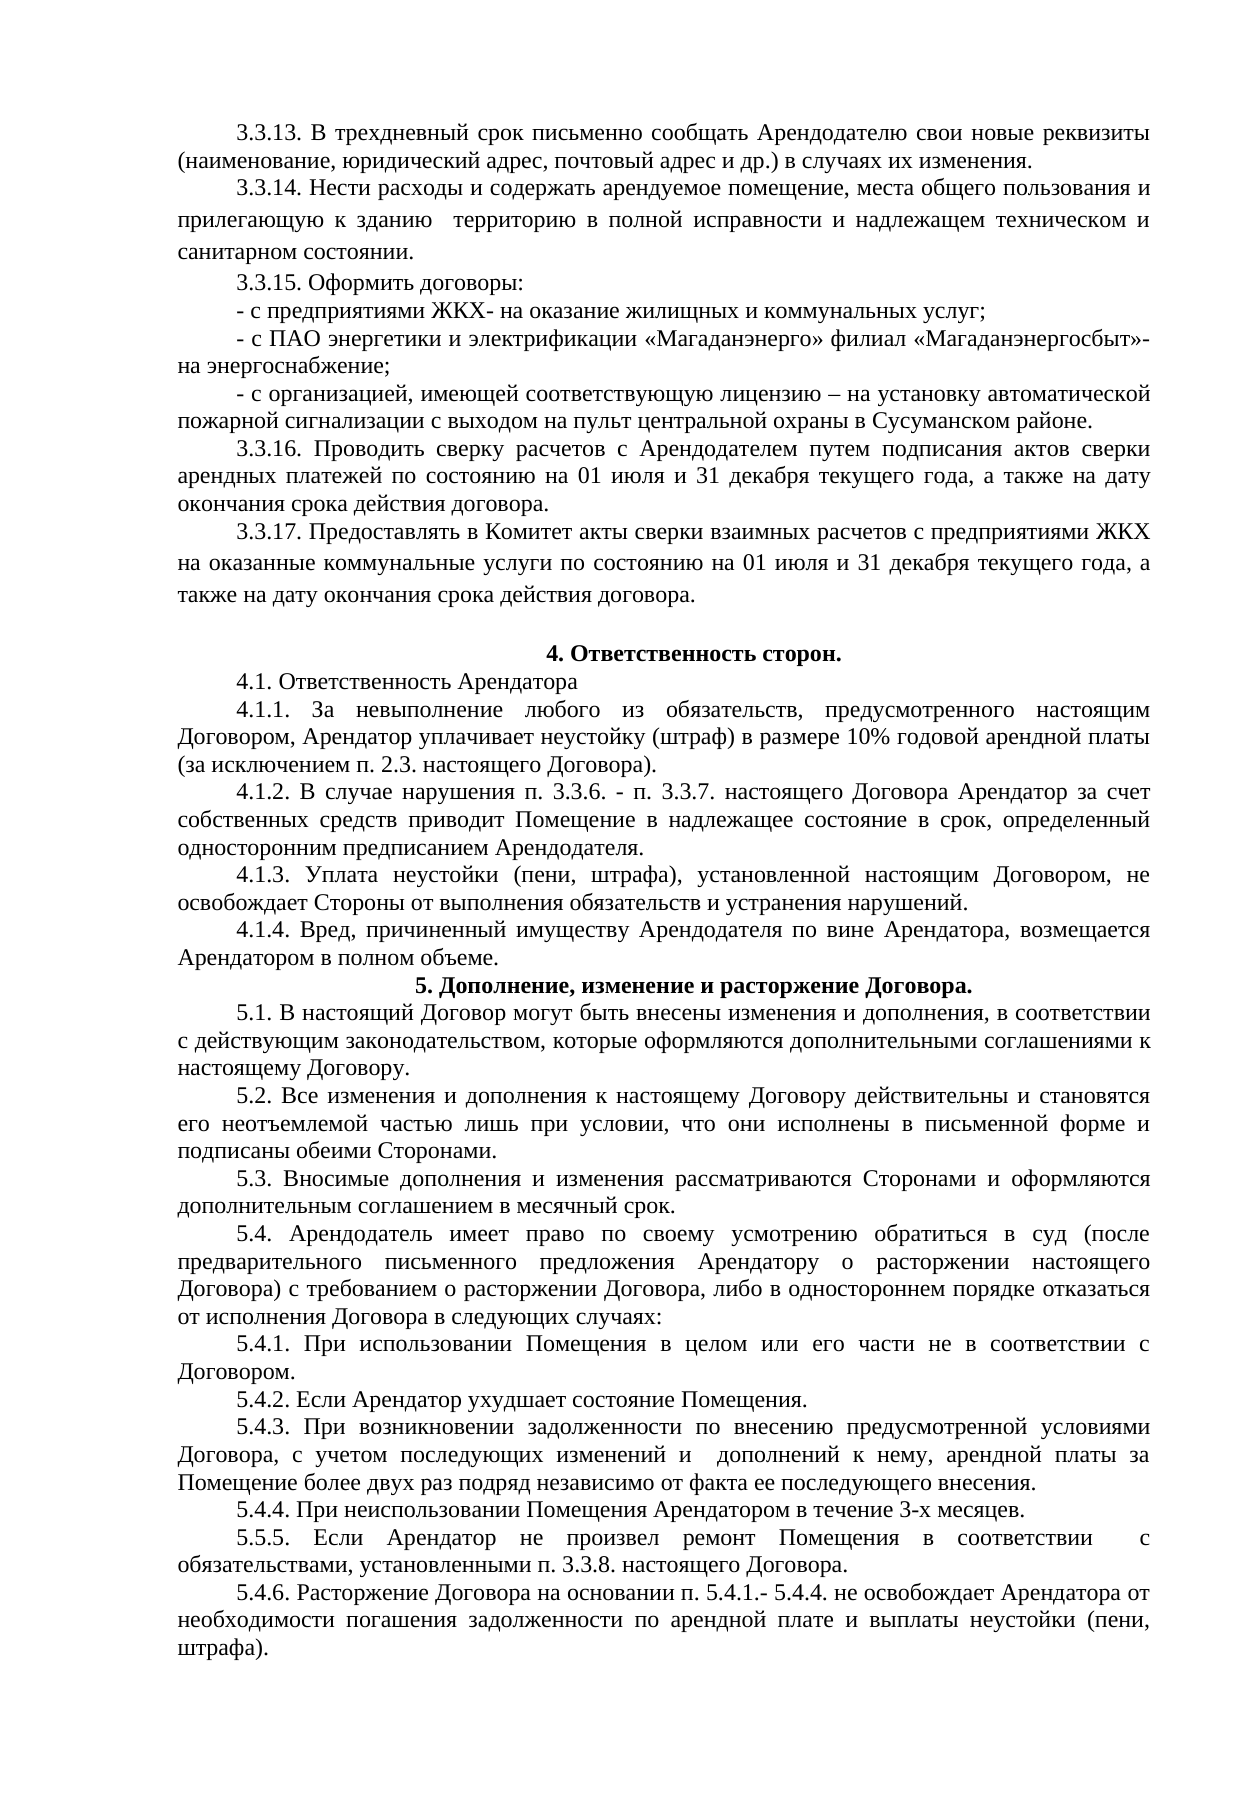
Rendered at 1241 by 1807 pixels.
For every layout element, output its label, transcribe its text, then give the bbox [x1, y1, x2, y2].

text 4. Ответственность сторон. [177, 639, 1152, 667]
text 3.3.16. Проводить сверку расчетов с Арендодателем путем подписания актов сверки арендных платежей по состоянию на 01 июля и 31 декабря текущего года, а также на дату окончания срока действия договора. [177, 434, 1152, 517]
text 5.4.6. Расторжение Договора на основании п. 5.4.1.- 5.4.4. не освобождает Арендатора от необходимости погашения задолженности по арендной плате и выплаты неустойки (пени, штрафа). [177, 1578, 1152, 1661]
text 5.4.2. Если Арендатор ухудшает состояние Помещения. [177, 1385, 1152, 1412]
text 3.3.14. Нести расходы и содержать арендуемое помещение, места общего пользования и прилегающую к зданию территорию в полной исправности и надлежащем техническом и санитарном состоянии. [177, 173, 1152, 264]
text 4.1.3. Уплата неустойки (пени, штрафа), установленной настоящим Договором, не освобождает Стороны от выполнения обязательств и устранения нарушений. [177, 860, 1152, 915]
text 5.1. В настоящий Договор могут быть внесены изменения и дополнения, в соответствии с действующим законодательством, которые оформляются дополнительными соглашениями к настоящему Договору. [177, 998, 1152, 1081]
text 5. Дополнение, изменение и расторжение Договора. [177, 971, 1152, 998]
text - с предприятиями ЖКХ- на оказание жилищных и коммунальных услуг; [177, 296, 1152, 323]
text 3.3.13. В трехдневный срок письменно сообщать Арендодателю свои новые реквизиты (наименование, юридический адрес, почтовый адрес и др.) в случаях их изменения. [177, 118, 1152, 173]
text 4.1. Ответственность Арендатора [177, 667, 1152, 694]
text 5.4.3. При возникновении задолженности по внесению предусмотренной условиями Договора, с учетом последующих изменений и дополнений к нему, арендной платы за Помещение более двух раз подряд независимо от факта ее последующего внесения. [177, 1412, 1152, 1495]
text - с организацией, имеющей соответствующую лицензию – на установку автоматической пожарной сигнализации с выходом на пульт центральной охраны в Сусуманском районе. [177, 379, 1152, 434]
text 5.2. Все изменения и дополнения к настоящему Договору действительны и становятся его неотъемлемой частью лишь при условии, что они исполнены в письменной форме и подписаны обеими Сторонами. [177, 1081, 1152, 1164]
text 4.1.2. В случае нарушения п. 3.3.6. - п. 3.3.7. настоящего Договора Арендатор за счет собственных средств приводит Помещение в надлежащее состояние в срок, определенный односторонним предписанием Арендодателя. [177, 777, 1152, 860]
text 5.4. Арендодатель имеет право по своему усмотрению обратиться в суд (после предварительного письменного предложения Арендатору о расторжении настоящего Договора) с требованием о расторжении Договора, либо в одностороннем порядке отказаться от исполнения Договора в следующих случаях: [177, 1219, 1152, 1329]
text 3.3.15. Оформить договоры: [177, 268, 1152, 296]
text 3.3.17. Предоставлять в Комитет акты сверки взаимных расчетов с предприятиями ЖКХ на оказанные коммунальные услуги по состоянию на 01 июля и 31 декабря текущего года, а также на дату окончания срока действия договора. [177, 517, 1152, 608]
text 5.4.4. При неиспользовании Помещения Арендатором в течение 3-х месяцев. [177, 1495, 1152, 1523]
text 5.4.1. При использовании Помещения в целом или его части не в соответствии с Договором. [177, 1329, 1152, 1385]
text 5.5.5. Если Арендатор не произвел ремонт Помещения в соответствии с обязательствами, установленными п. 3.3.8. настоящего Договора. [177, 1523, 1152, 1578]
text 5.3. Вносимые дополнения и изменения рассматриваются Сторонами и оформляются дополнительным соглашением в месячный срок. [177, 1164, 1152, 1219]
text - с ПАО энергетики и электрификации «Магаданэнерго» филиал «Магаданэнергосбыт»- на энергоснабжение; [177, 323, 1152, 379]
text 4.1.4. Вред, причиненный имуществу Арендодателя по вине Арендатора, возмещается Арендатором в полном объеме. [177, 915, 1152, 971]
text 4.1.1. За невыполнение любого из обязательств, предусмотренного настоящим Договором, Арендатор уплачивает неустойку (штраф) в размере 10% годовой арендной платы (за исключением п. 2.3. настоящего Договора). [177, 694, 1152, 777]
